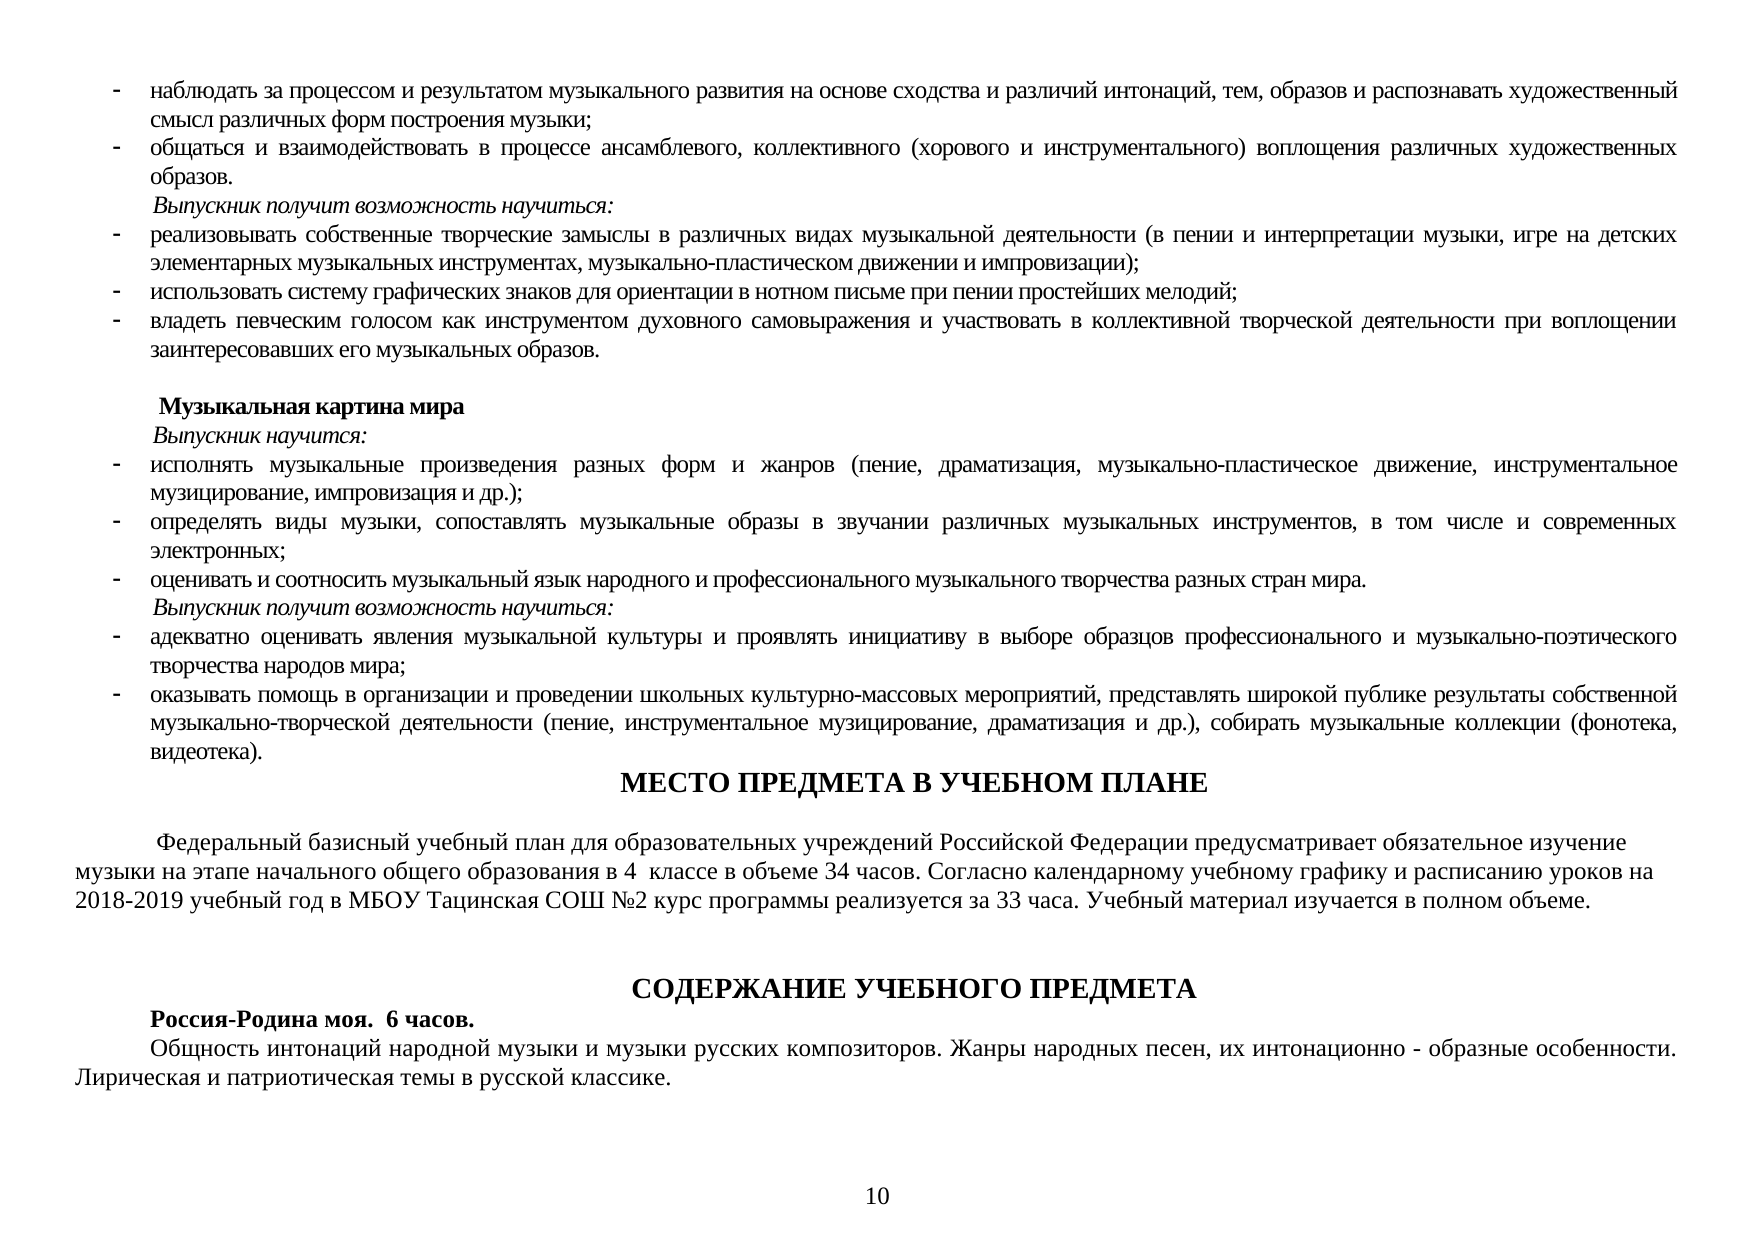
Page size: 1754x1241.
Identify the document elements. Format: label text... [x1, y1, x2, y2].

text СОДЕРЖАНИЕ УЧЕБНОГО ПРЕДМЕТА [75, 971, 1678, 1004]
list оценивать и соотносить музыкальный язык народного и профессионального музыкального творчества разных стран мира. [112, 564, 1678, 592]
list исполнять музыкальные произведения разных форм и жанров (пение, драматизация, музыкально-пластическое движение, инструментальное музицирование, импровизация и др.); [112, 449, 1678, 506]
list наблюдать за процессом и результатом музыкального развития на основе сходства и различий интонаций, тем, образов и распознавать художественный смысл различных форм построения музыки; [112, 75, 1678, 132]
list адекватно оценивать явления музыкальной культуры и проявлять инициативу в выборе образцов профессионального и музыкально-поэтического творчества народов мира; [112, 621, 1678, 679]
text Выпускник получит возможность научиться: [77, 592, 1678, 621]
text Федеральный базисный учебный план для образовательных учреждений Российской Федерации предусматривает обязательное изучение музыки на этапе начального общего образования в 4 классе в объеме 34 часов. Согласно календарному учебному графику и расписанию уроков на 2018-2019 учебный год в МБОУ Тацинская СОШ №2 курс программы реализуется за 33 часа. Учебный материал изучается в полном объеме. [75, 827, 1679, 913]
text Выпускник получит возможность научиться: [77, 190, 1678, 219]
list реализовывать собственные творческие замыслы в различных видах музыкальной деятельности (в пении и интерпретации музыки, игре на детских элементарных музыкальных инструментах, музыкально-пластическом движении и импровизации); [112, 219, 1678, 276]
list владеть певческим голосом как инструментом духовного самовыражения и участвовать в коллективной творческой деятельности при воплощении заинтересовавших его музыкальных образов. [112, 305, 1678, 362]
list определять виды музыки, сопоставлять музыкальные образы в звучании различных музыкальных инструментов, в том числе и современных электронных; [112, 506, 1678, 564]
list МЕСТО ПРЕДМЕТА В УЧЕБНОМ ПЛАНЕ [150, 765, 1679, 798]
list оказывать помощь в организации и проведении школьных культурно-массовых мероприятий, представлять широкой публике результаты собственной музыкально-творческой деятельности (пение, инструментальное музицирование, драматизация и др.), собирать музыкальные коллекции (фонотека, видеотека). [112, 679, 1678, 765]
text Общность интонаций народной музыки и музыки русских композиторов. Жанры народных песен, их интонационно - образные особенности. Лирическая и патриотическая темы в русской классике. [75, 1033, 1678, 1091]
text Выпускник научится: [77, 420, 1678, 449]
text Музыкальная картина мира [77, 391, 1678, 420]
list общаться и взаимодействовать в процессе ансамблевого, коллективного (хорового и инструментального) воплощения различных художественных образов. [112, 132, 1678, 190]
list использовать систему графических знаков для ориентации в нотном письме при пении простейших мелодий; [112, 276, 1678, 305]
text Россия-Родина моя. 6 часов. [75, 1004, 1678, 1033]
